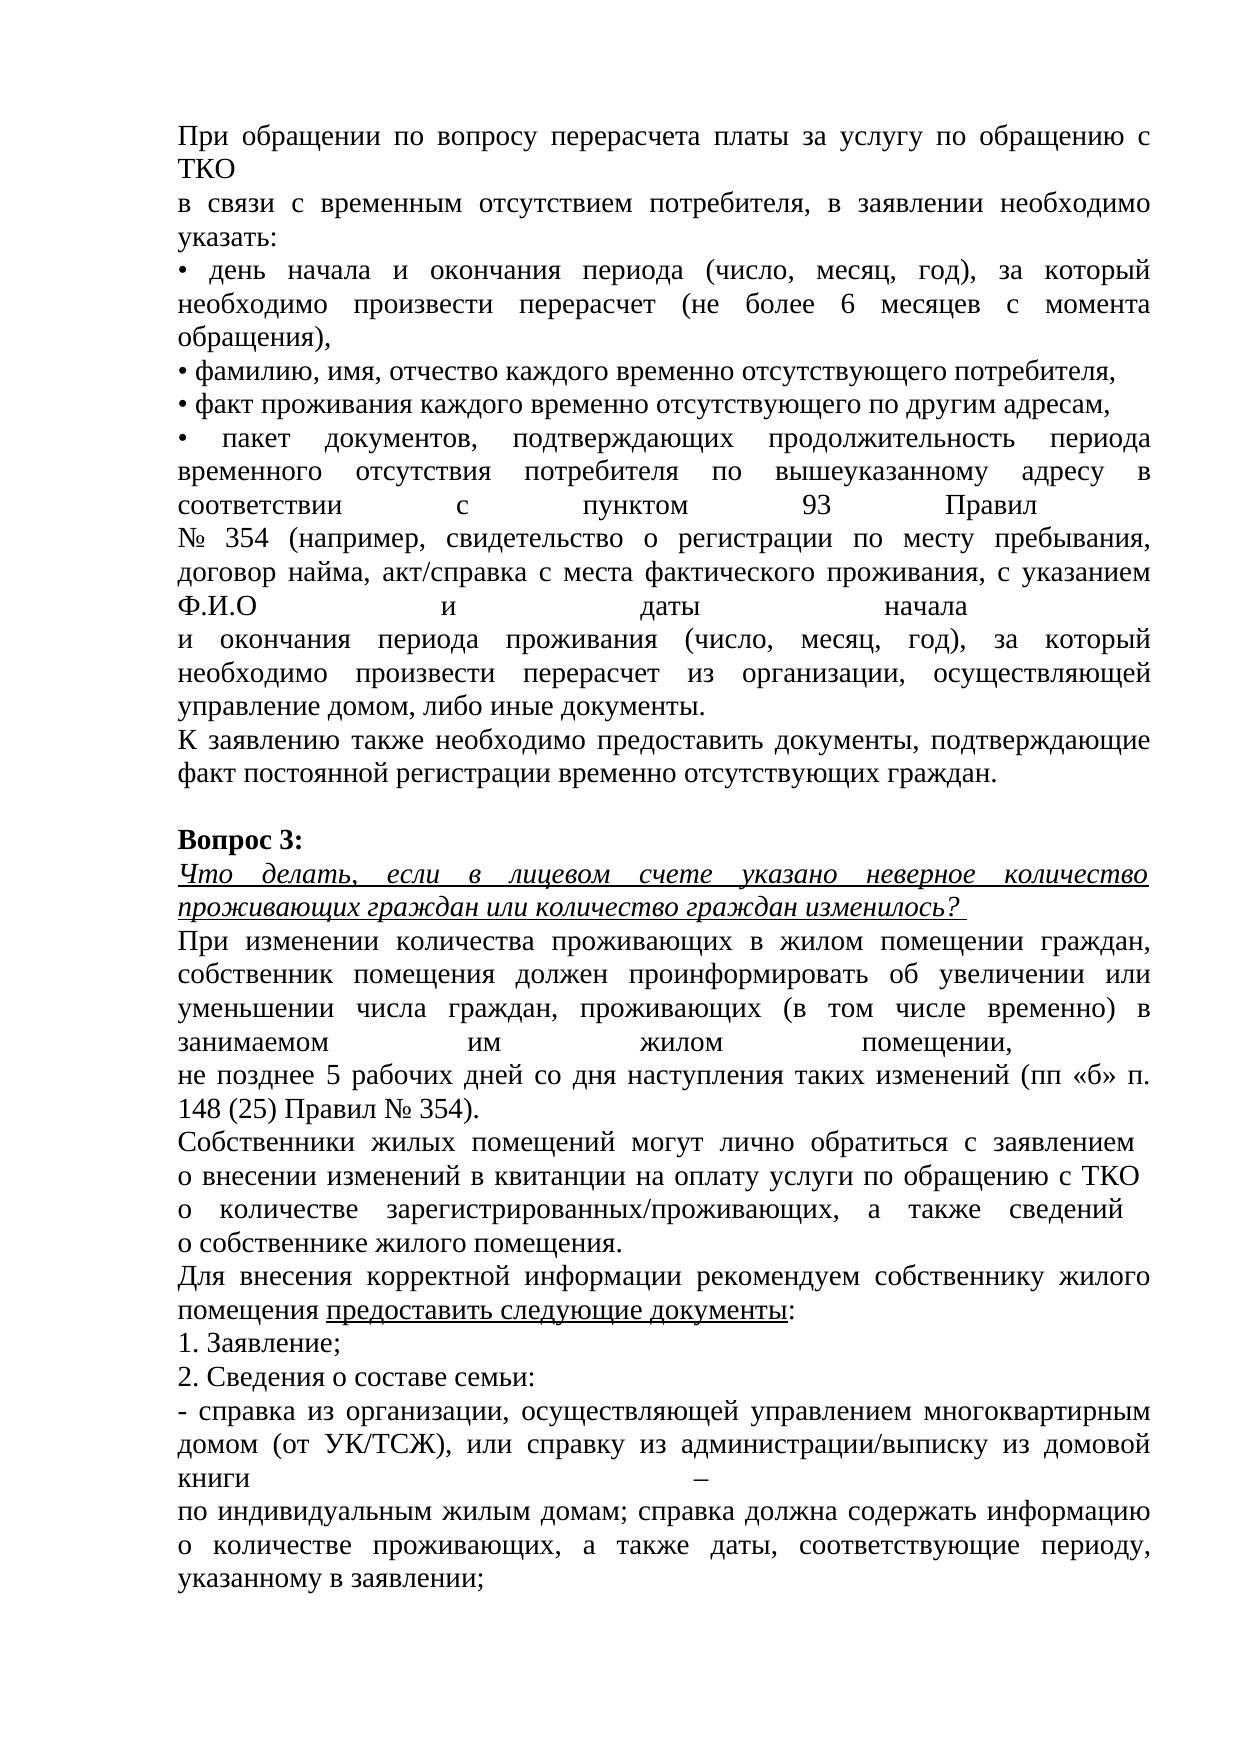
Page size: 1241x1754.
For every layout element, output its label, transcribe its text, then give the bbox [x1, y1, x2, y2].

text При изменении количества проживающих в жилом помещении граждан, собственник помещения должен проинформировать об увеличении или уменьшении числа граждан, проживающих (в том числе временно) в занимаемом им жилом помещении, не позднее 5 рабочих дней со дня наступления таких изменений (пп «б» п. 148 (25) Правил № 354). [177, 923, 1152, 1124]
text 1. Заявление; [177, 1326, 1152, 1359]
text • день начала и окончания периода (число, месяц, год), за который необходимо произвести перерасчет (не более 6 месяцев с момента обращения), [177, 252, 1152, 353]
text При обращении по вопросу перерасчета платы за услугу по обращению с ТКО в связи с временным отсутствием потребителя, в заявлении необходимо указать: [177, 118, 1152, 252]
text • факт проживания каждого временно отсутствующего по другим адресам, [177, 386, 1152, 420]
text Вопрос 3: [177, 822, 1152, 856]
text Собственники жилых помещений могут лично обратиться с заявлением о внесении изменений в квитанции на оплату услуги по обращению с ТКО о количестве зарегистрированных/проживающих, а также сведений о собственнике жилого помещения. [177, 1124, 1152, 1258]
text • пакет документов, подтверждающих продолжительность периода временного отсутствия потребителя по вышеуказанному адресу в соответствии с пунктом 93 Правил № 354 (например, свидетельство о регистрации по месту пребывания, договор найма, акт/справка с места фактического проживания, с указанием Ф.И.О и даты начала и окончания периода проживания (число, месяц, год), за который необходимо произвести перерасчет из организации, осуществляющей управление домом, либо иные документы. [177, 420, 1152, 722]
text - справка из организации, осуществляющей управлением многоквартирным домом (от УК/ТСЖ), или справку из администрации/выписку из домовой книги – по индивидуальным жилым домам; справка должна содержать информацию о количестве проживающих, а также даты, соответствующие периоду, указанному в заявлении; [177, 1393, 1152, 1594]
text Что делать, если в лицевом счете указано неверное количество проживающих граждан или количество граждан изменилось? [177, 856, 1152, 923]
text 2. Сведения о составе семьи: [177, 1359, 1152, 1393]
text К заявлению также необходимо предоставить документы, подтверждающие факт постоянной регистрации временно отсутствующих граждан. [177, 722, 1152, 789]
text Для внесения корректной информации рекомендуем собственнику жилого помещения предоставить следующие документы: [177, 1258, 1152, 1326]
text • фамилию, имя, отчество каждого временно отсутствующего потребителя, [177, 353, 1152, 386]
